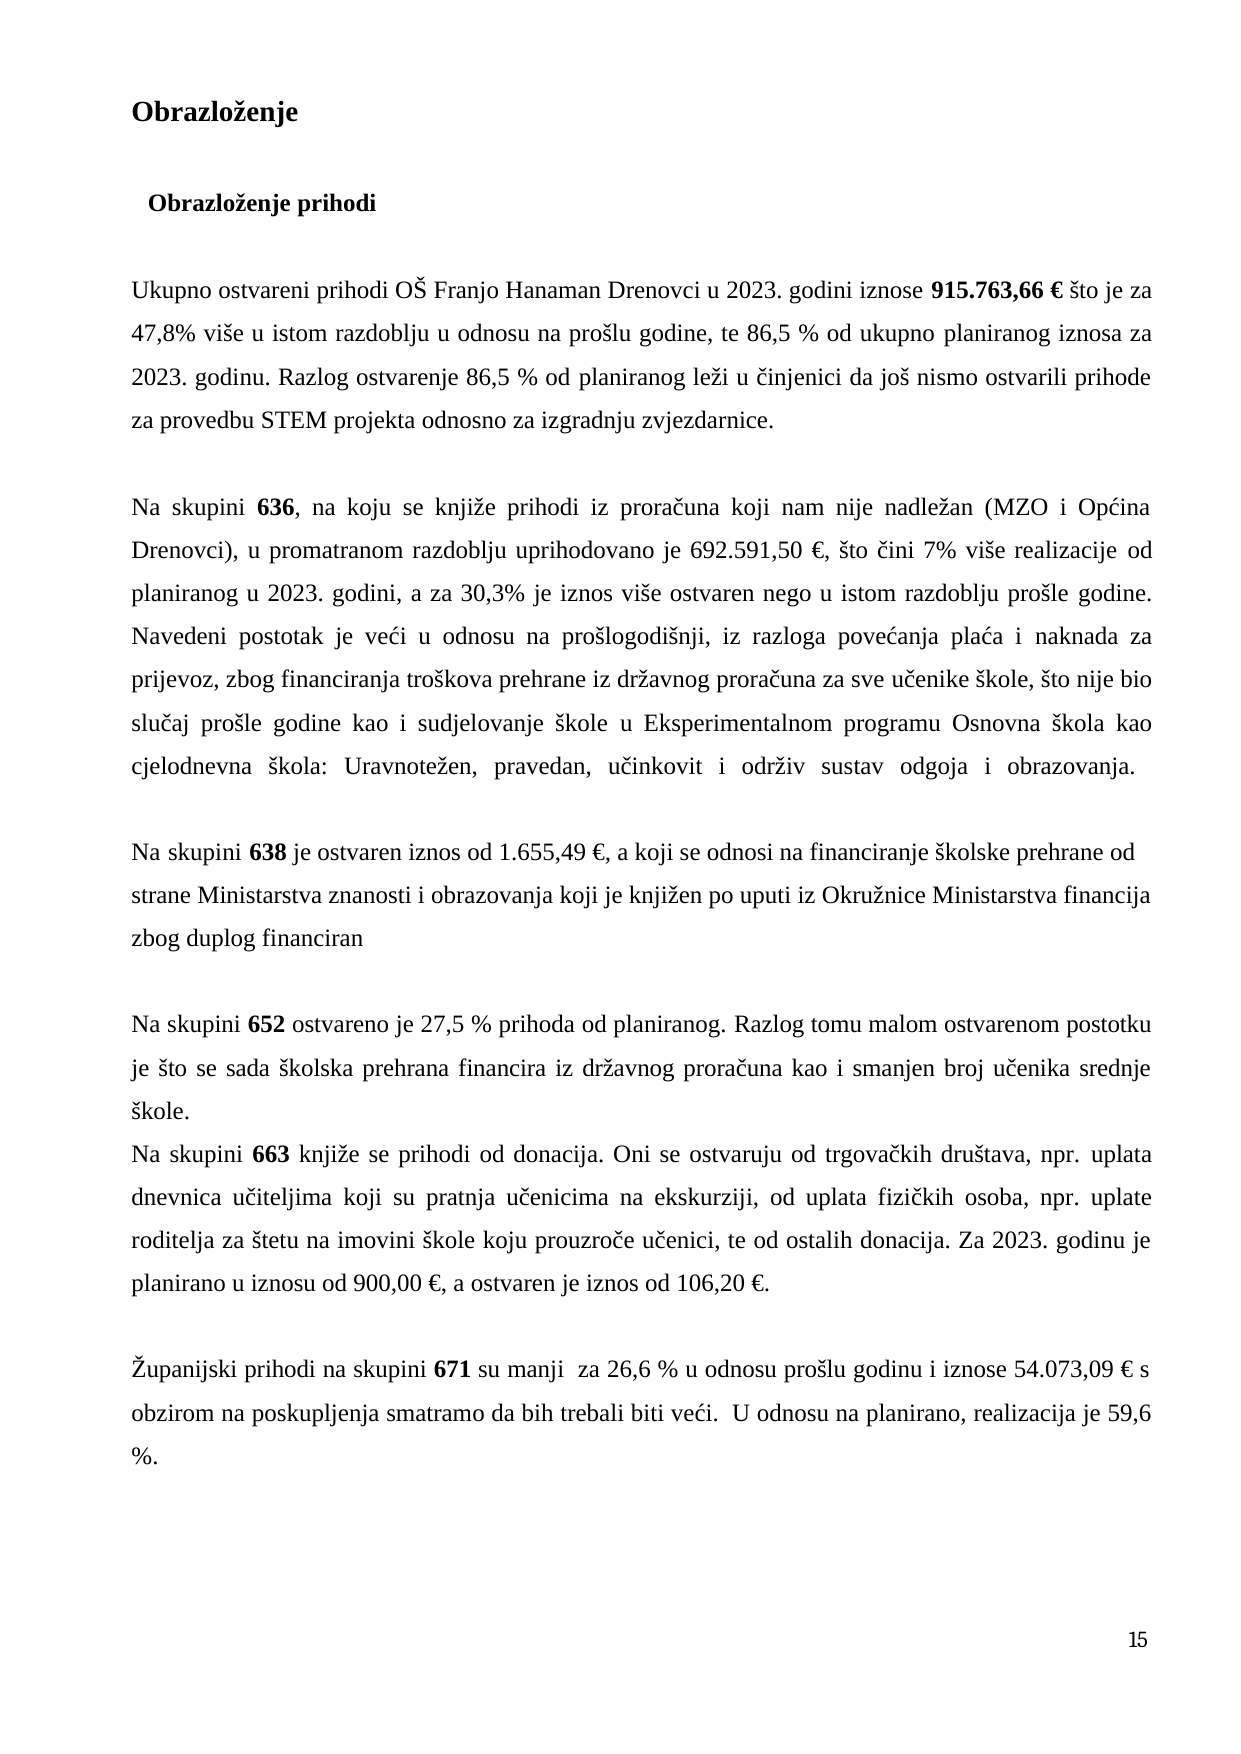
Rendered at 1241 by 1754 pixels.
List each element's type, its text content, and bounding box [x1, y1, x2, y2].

text Obrazloženje [131, 94, 1194, 127]
text Županijski prihodi na skupini 671 su manji za 26,6 % u odnosu prošlu godinu i iznose 54.073,09 € s obzirom na poskupljenja smatramo da bih trebali biti veći. U odnosu na planirano, realizacija je 59,6 %. [131, 1354, 1152, 1469]
text Na skupini 636, na koju se knjiže prihodi iz proračuna koji nam nije nadležan (MZO i Općina Drenovci), u promatranom razdoblju uprihodovano je 692.591,50 €, što čini 7% više realizacije od planiranog u 2023. godini, a za 30,3% je iznos više ostvaren nego u istom razdoblju prošle godine. Navedeni postotak je veći u odnosu na prošlogodišnji, iz razloga povećanja plaća i naknada za prijevoz, zbog financiranja troškova prehrane iz državnog proračuna za sve učenike škole, što nije bio slučaj prošle godine kao i sudjelovanje škole u Eksperimentalnom programu Osnovna škola kao cjelodnevna škola: Uravnotežen, pravedan, učinkovit i održiv sustav odgoja i obrazovanja. [131, 492, 1152, 823]
text Na skupini 652 ostvareno je 27,5 % prihoda od planiranog. Razlog tomu malom ostvarenom postotku je što se sada školska prehrana financira iz državnog proračuna kao i smanjen broj učenika srednje škole. [131, 1009, 1152, 1124]
text Na skupini 663 knjiže se prihodi od donacija. Oni se ostvaruju od trgovačkih društava, npr. uplata dnevnica učiteljima koji su pratnja učenicima na ekskurziji, od uplata fizičkih osoba, npr. uplate roditelja za štetu na imovini škole koju prouzroče učenici, te od ostalih donacija. Za 2023. godinu je planirano u iznosu od 900,00 €, a ostvaren je iznos od 106,20 €. [131, 1139, 1152, 1297]
subtitle Obrazloženje prihodi [148, 188, 1194, 217]
text Na skupini 638 je ostvaren iznos od 1.655,49 €, a koji se odnosi na financiranje školske prehrane od strane Ministarstva znanosti i obrazovanja koji je knjižen po uputi iz Okružnice Ministarstva financija zbog duplog financiran [131, 837, 1194, 952]
text Ukupno ostvareni prihodi OŠ Franjo Hanaman Drenovci u 2023. godini iznose 915.763,66 € što je za 47,8% više u istom razdoblju u odnosu na prošlu godine, te 86,5 % od ukupno planiranog iznosa za 2023. godinu. Razlog ostvarenje 86,5 % od planiranog leži u činjenici da još nismo ostvarili prihode za provedbu STEM projekta odnosno za izgradnju zvjezdarnice. [131, 275, 1152, 433]
